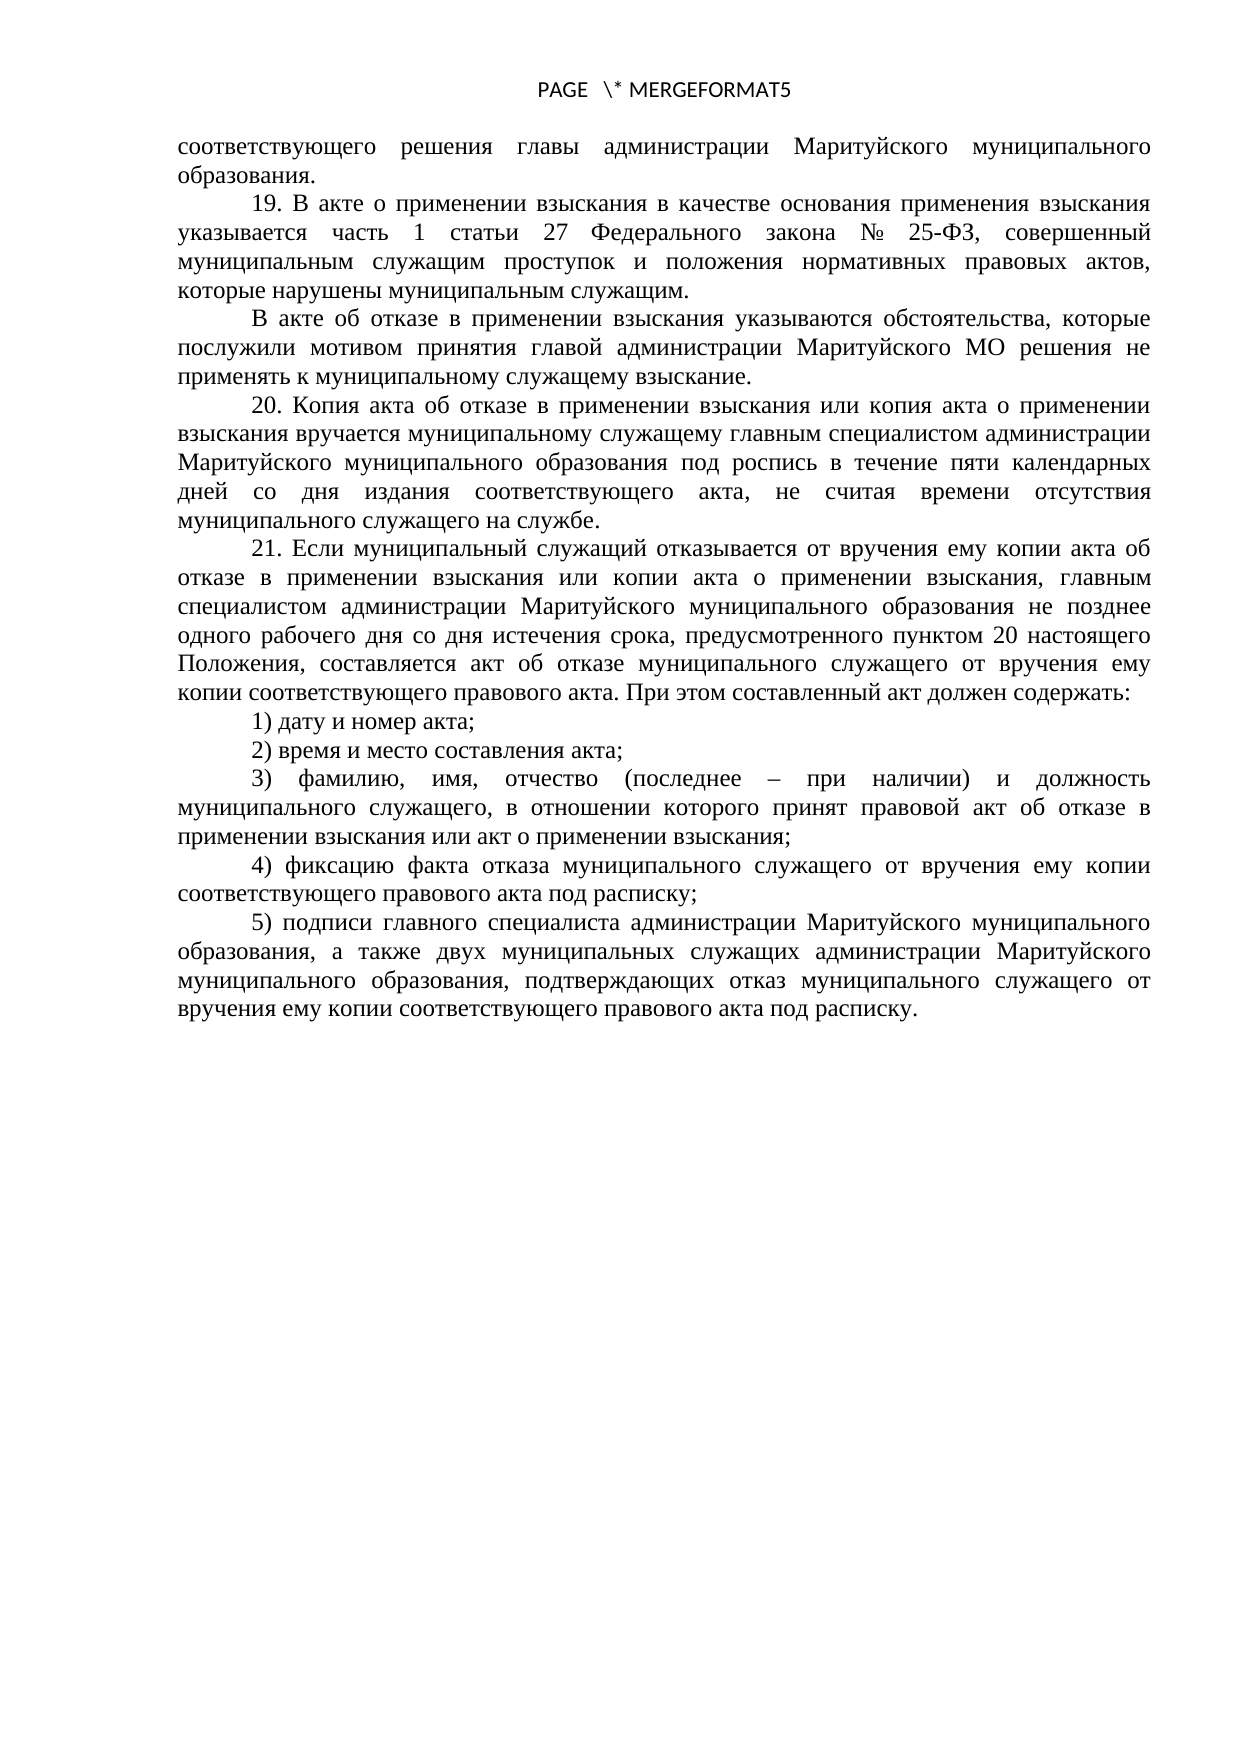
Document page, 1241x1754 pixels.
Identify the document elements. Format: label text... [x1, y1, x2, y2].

text 21. Если муниципальный служащий отказывается от вручения ему копии акта об отказе в применении взыскания или копии акта о применении взыскания, главным специалистом администрации Маритуйского муниципального образования не позднее одного рабочего дня со дня истечения срока, предусмотренного пунктом 20 настоящего Положения, составляется акт об отказе муниципального служащего от вручения ему копии соответствующего правового акта. При этом составленный акт должен содержать: [177, 533, 1152, 706]
text 3) фамилию, имя, отчество (последнее – при наличии) и должность муниципального служащего, в отношении которого принят правовой акт об отказе в применении взыскания или акт о применении взыскания; [177, 763, 1152, 850]
text 2) время и место составления акта; [177, 735, 1152, 763]
text 20. Копия акта об отказе в применении взыскания или копия акта о применении взыскания вручается муниципальному служащему главным специалистом администрации Маритуйского муниципального образования под роспись в течение пяти календарных дней со дня издания соответствующего акта, не считая времени отсутствия муниципального служащего на службе. [177, 390, 1152, 533]
text В акте об отказе в применении взыскания указываются обстоятельства, которые послужили мотивом принятия главой администрации Маритуйского МО решения не применять к муниципальному служащему взыскание. [177, 303, 1152, 390]
text 1) дату и номер акта; [177, 706, 1152, 735]
text 4) фиксацию факта отказа муниципального служащего от вручения ему копии соответствующего правового акта под расписку; [177, 850, 1152, 907]
text 19. В акте о применении взыскания в качестве основания применения взыскания указывается часть 1 статьи 27 Федерального закона № 25-ФЗ, совершенный муниципальным служащим проступок и положения нормативных правовых актов, которые нарушены муниципальным служащим. [177, 188, 1152, 303]
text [177, 131, 1152, 188]
text 5) подписи главного специалиста администрации Маритуйского муниципального образования, а также двух муниципальных служащих администрации Маритуйского муниципального образования, подтверждающих отказ муниципального служащего от вручения ему копии соответствующего правового акта под расписку. [177, 907, 1152, 1022]
